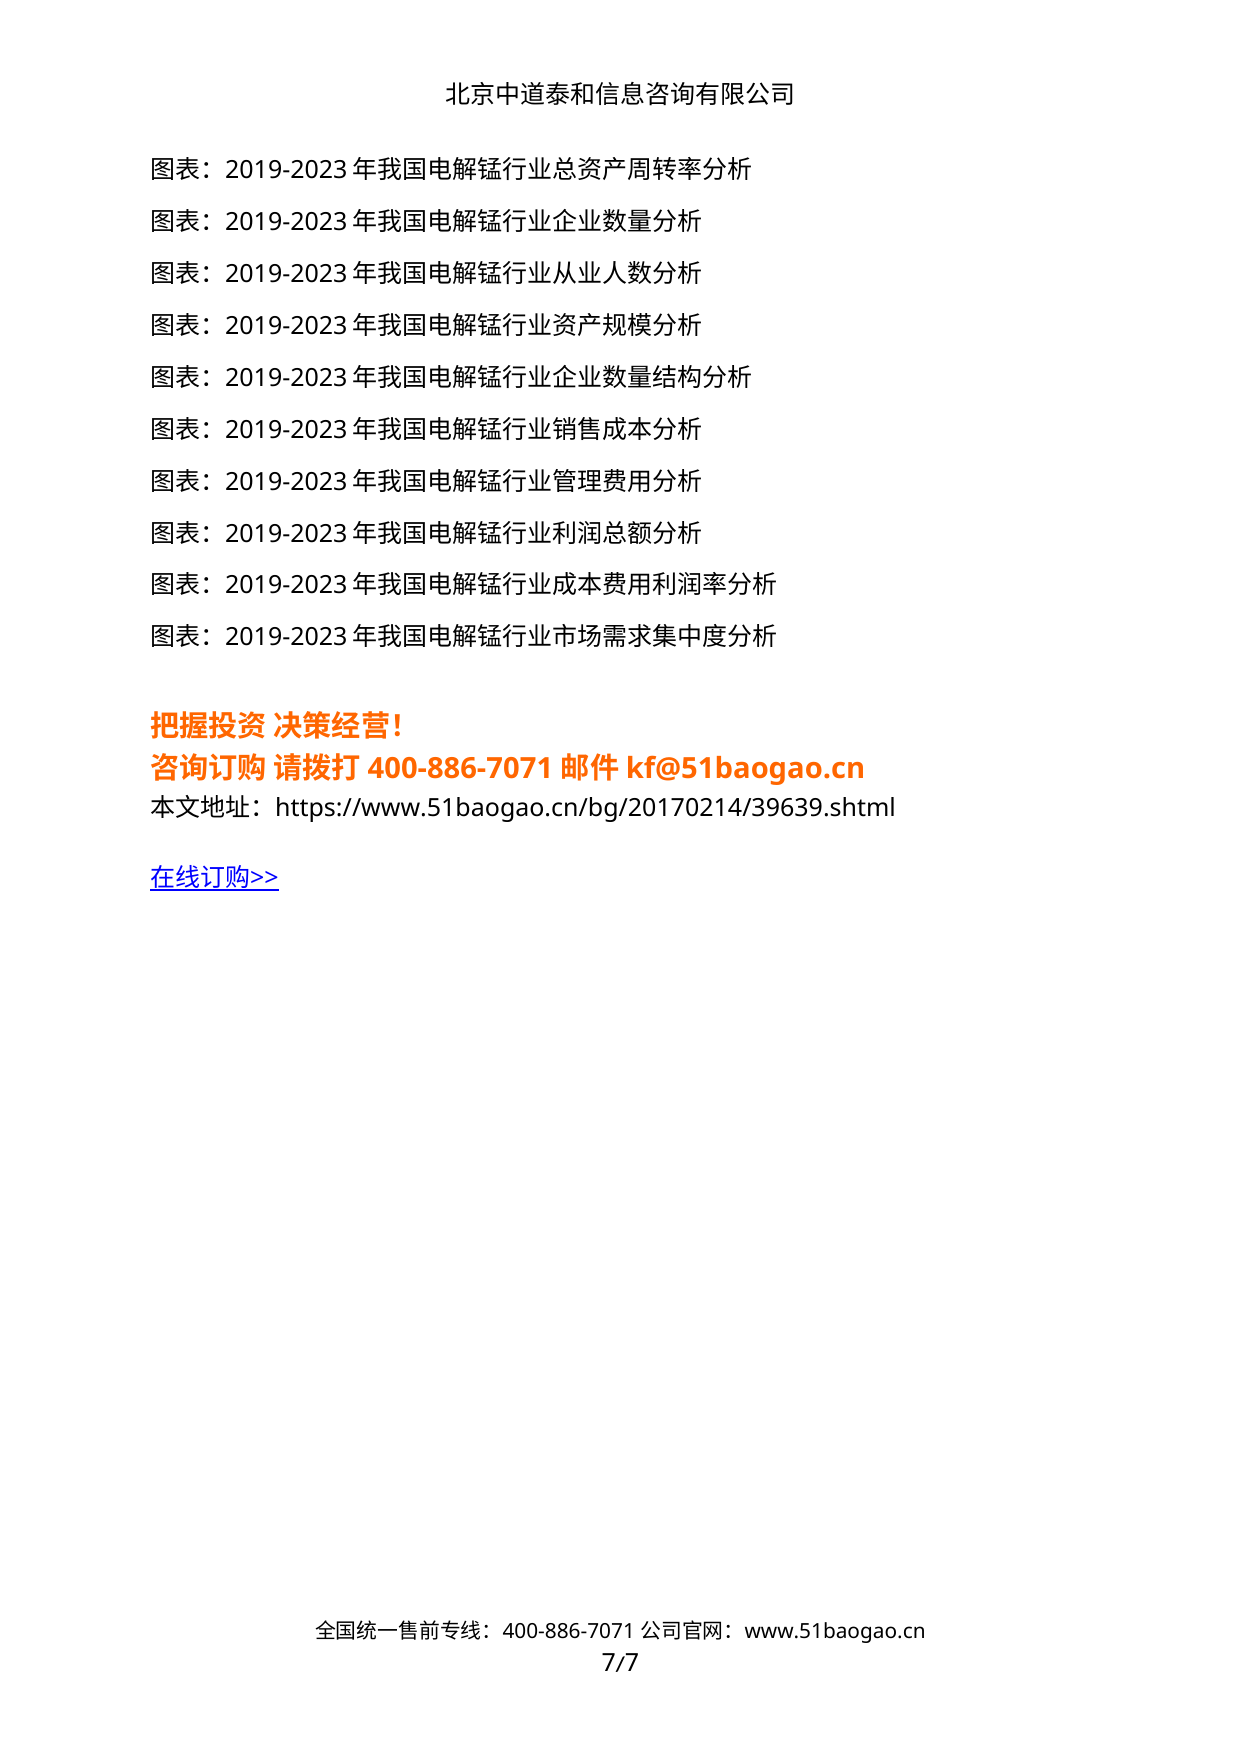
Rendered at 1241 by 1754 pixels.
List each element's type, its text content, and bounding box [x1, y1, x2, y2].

text 图表：2019-2023年我国电解锰行业成本费用利润率分析 [150, 565, 1090, 601]
text 图表：2019-2023年我国电解锰行业资产规模分析 [150, 306, 1090, 342]
text 图表：2019-2023年我国电解锰行业利润总额分析 [150, 513, 1090, 549]
text 在线订购>> [150, 824, 1090, 894]
text 图表：2019-2023年我国电解锰行业企业数量结构分析 [150, 357, 1090, 394]
text 图表：2019-2023年我国电解锰行业销售成本分析 [150, 409, 1090, 446]
text 图表：2019-2023年我国电解锰行业从业人数分析 [150, 254, 1090, 290]
text 图表：2019-2023年我国电解锰行业总资产周转率分析 [150, 150, 1090, 186]
text 把握投资 决策经营！咨询订购 请拨打 400-886-7071 邮件 kf@51baogao.cn本文地址：https://www.51baogao.cn/bg/20170214/39639.shtml [150, 669, 1090, 824]
text 图表：2019-2023年我国电解锰行业市场需求集中度分析 [150, 617, 1090, 653]
text 图表：2019-2023年我国电解锰行业管理费用分析 [150, 461, 1090, 497]
text 图表：2019-2023年我国电解锰行业企业数量分析 [150, 202, 1090, 238]
